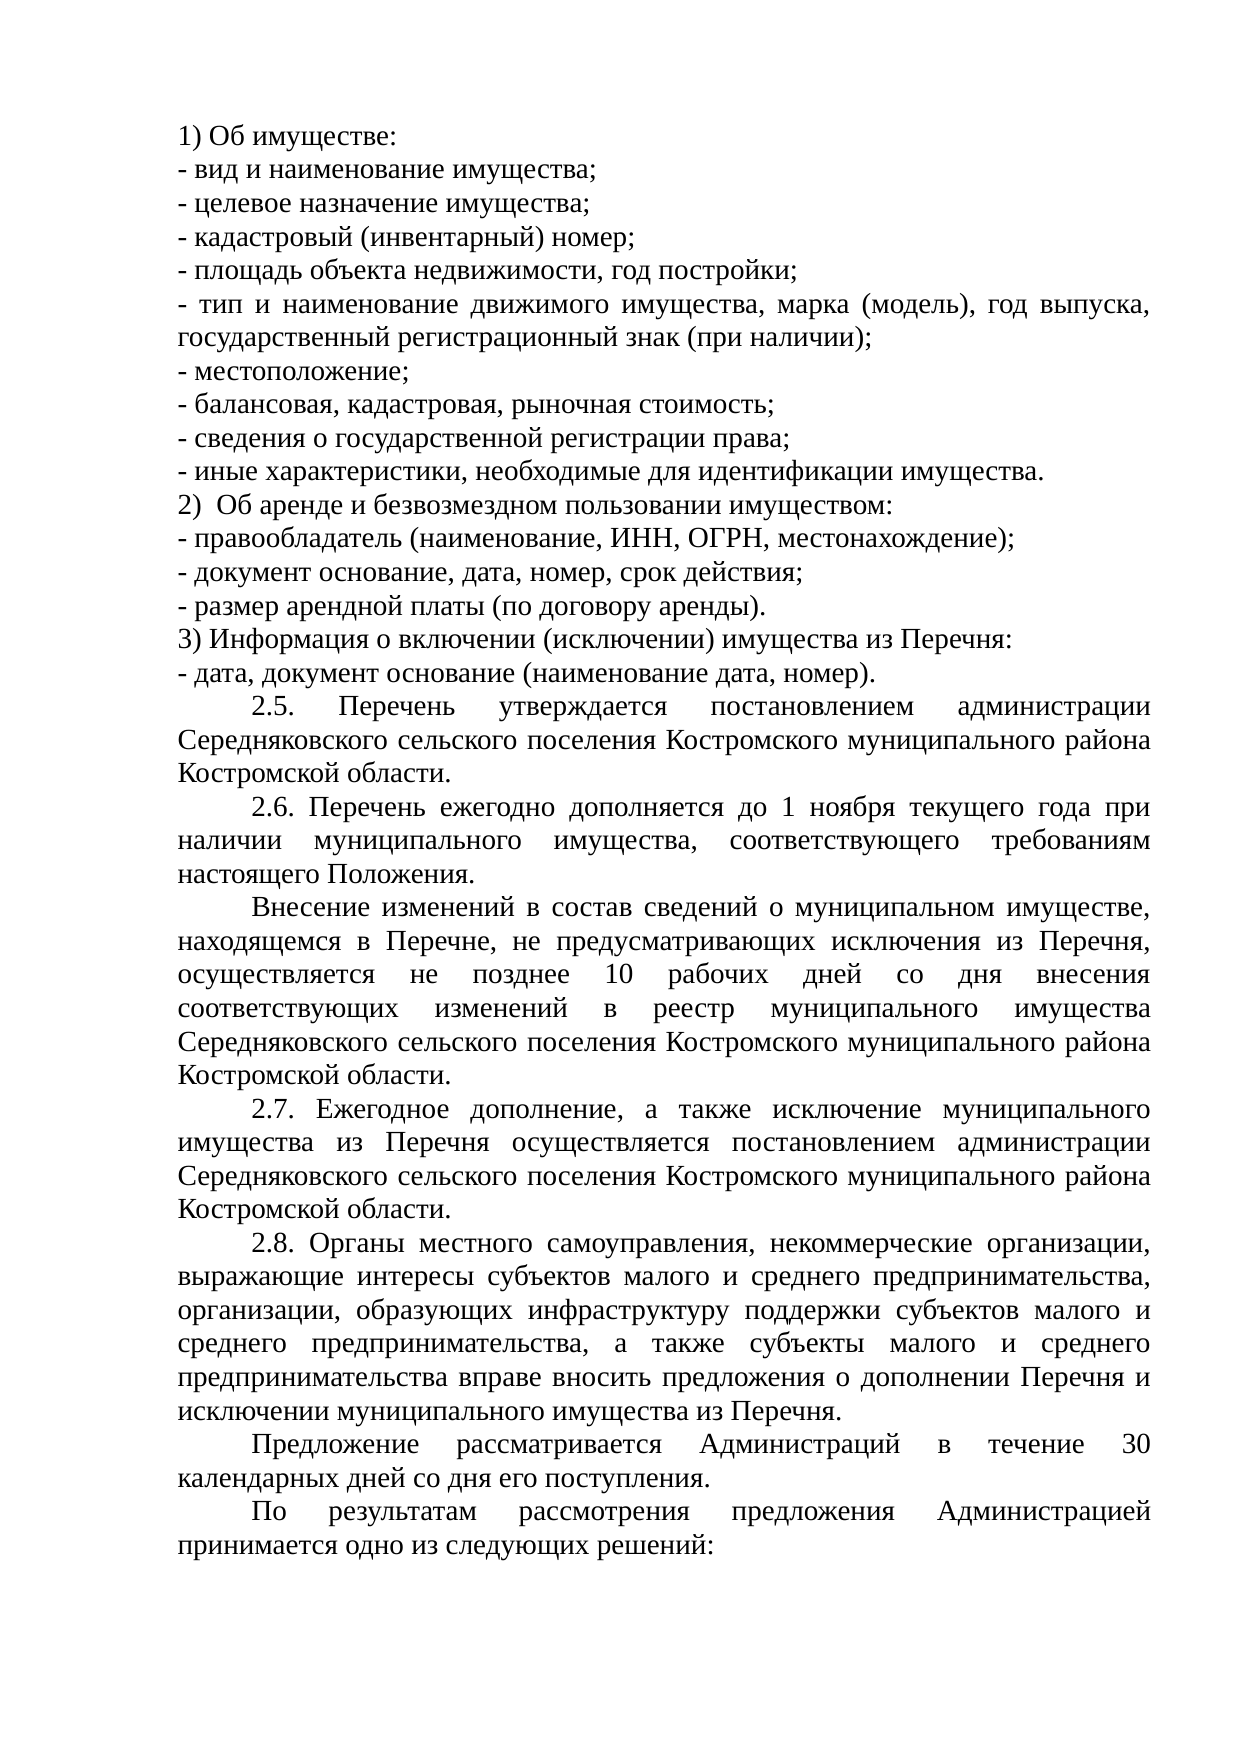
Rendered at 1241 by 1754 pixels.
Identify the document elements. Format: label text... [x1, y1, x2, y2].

text - балансовая, кадастровая, рыночная стоимость; [177, 386, 1152, 420]
text 3) Информация о включении (исключении) имущества из Перечня: [177, 621, 1152, 655]
text По результатам рассмотрения предложения Администрацией принимается одно из следующих решений: [177, 1493, 1152, 1560]
text - площадь объекта недвижимости, год постройки; [177, 252, 1152, 286]
text - правообладатель (наименование, ИНН, ОГРН, местонахождение); [177, 521, 1152, 554]
text 2) Об аренде и безвозмездном пользовании имуществом: [177, 487, 1152, 521]
text 2.6. Перечень ежегодно дополняется до 1 ноября текущего года при наличии муниципального имущества, соответствующего требованиям настоящего Положения. [177, 789, 1152, 889]
text - иные характеристики, необходимые для идентификации имущества. [177, 453, 1152, 487]
text Внесение изменений в состав сведений о муниципальном имуществе, находящемся в Перечне, не предусматривающих исключения из Перечня, осуществляется не позднее 10 рабочих дней со дня внесения соответствующих изменений в реестр муниципального имущества Середняковского сельского поселения Костромского муниципального района Костромской области. [177, 889, 1152, 1091]
text - местоположение; [177, 353, 1152, 386]
text - кадастровый (инвентарный) номер; [177, 219, 1152, 252]
text - целевое назначение имущества; [177, 185, 1152, 219]
text - дата, документ основание (наименование дата, номер). [177, 655, 1152, 688]
text - документ основание, дата, номер, срок действия; [177, 554, 1152, 588]
text Предложение рассматривается Администраций в течение 30 календарных дней со дня его поступления. [177, 1426, 1152, 1493]
text - размер арендной платы (по договору аренды). [177, 588, 1152, 621]
text 2.5. Перечень утверждается постановлением администрации Середняковского сельского поселения Костромского муниципального района Костромской области. [177, 688, 1152, 789]
text 2.8. Органы местного самоуправления, некоммерческие организации, выражающие интересы субъектов малого и среднего предпринимательства, организации, образующих инфраструктуру поддержки субъектов малого и среднего предпринимательства, а также субъекты малого и среднего предпринимательства вправе вносить предложения о дополнении Перечня и исключении муниципального имущества из Перечня. [177, 1225, 1152, 1426]
text 2.7. Ежегодное дополнение, а также исключение муниципального имущества из Перечня осуществляется постановлением администрации Середняковского сельского поселения Костромского муниципального района Костромской области. [177, 1091, 1152, 1225]
text 1) Об имуществе: [177, 118, 1152, 152]
text - сведения о государственной регистрации права; [177, 420, 1152, 453]
text - вид и наименование имущества; [177, 152, 1152, 185]
text - тип и наименование движимого имущества, марка (модель), год выпуска, государственный регистрационный знак (при наличии); [177, 286, 1152, 353]
